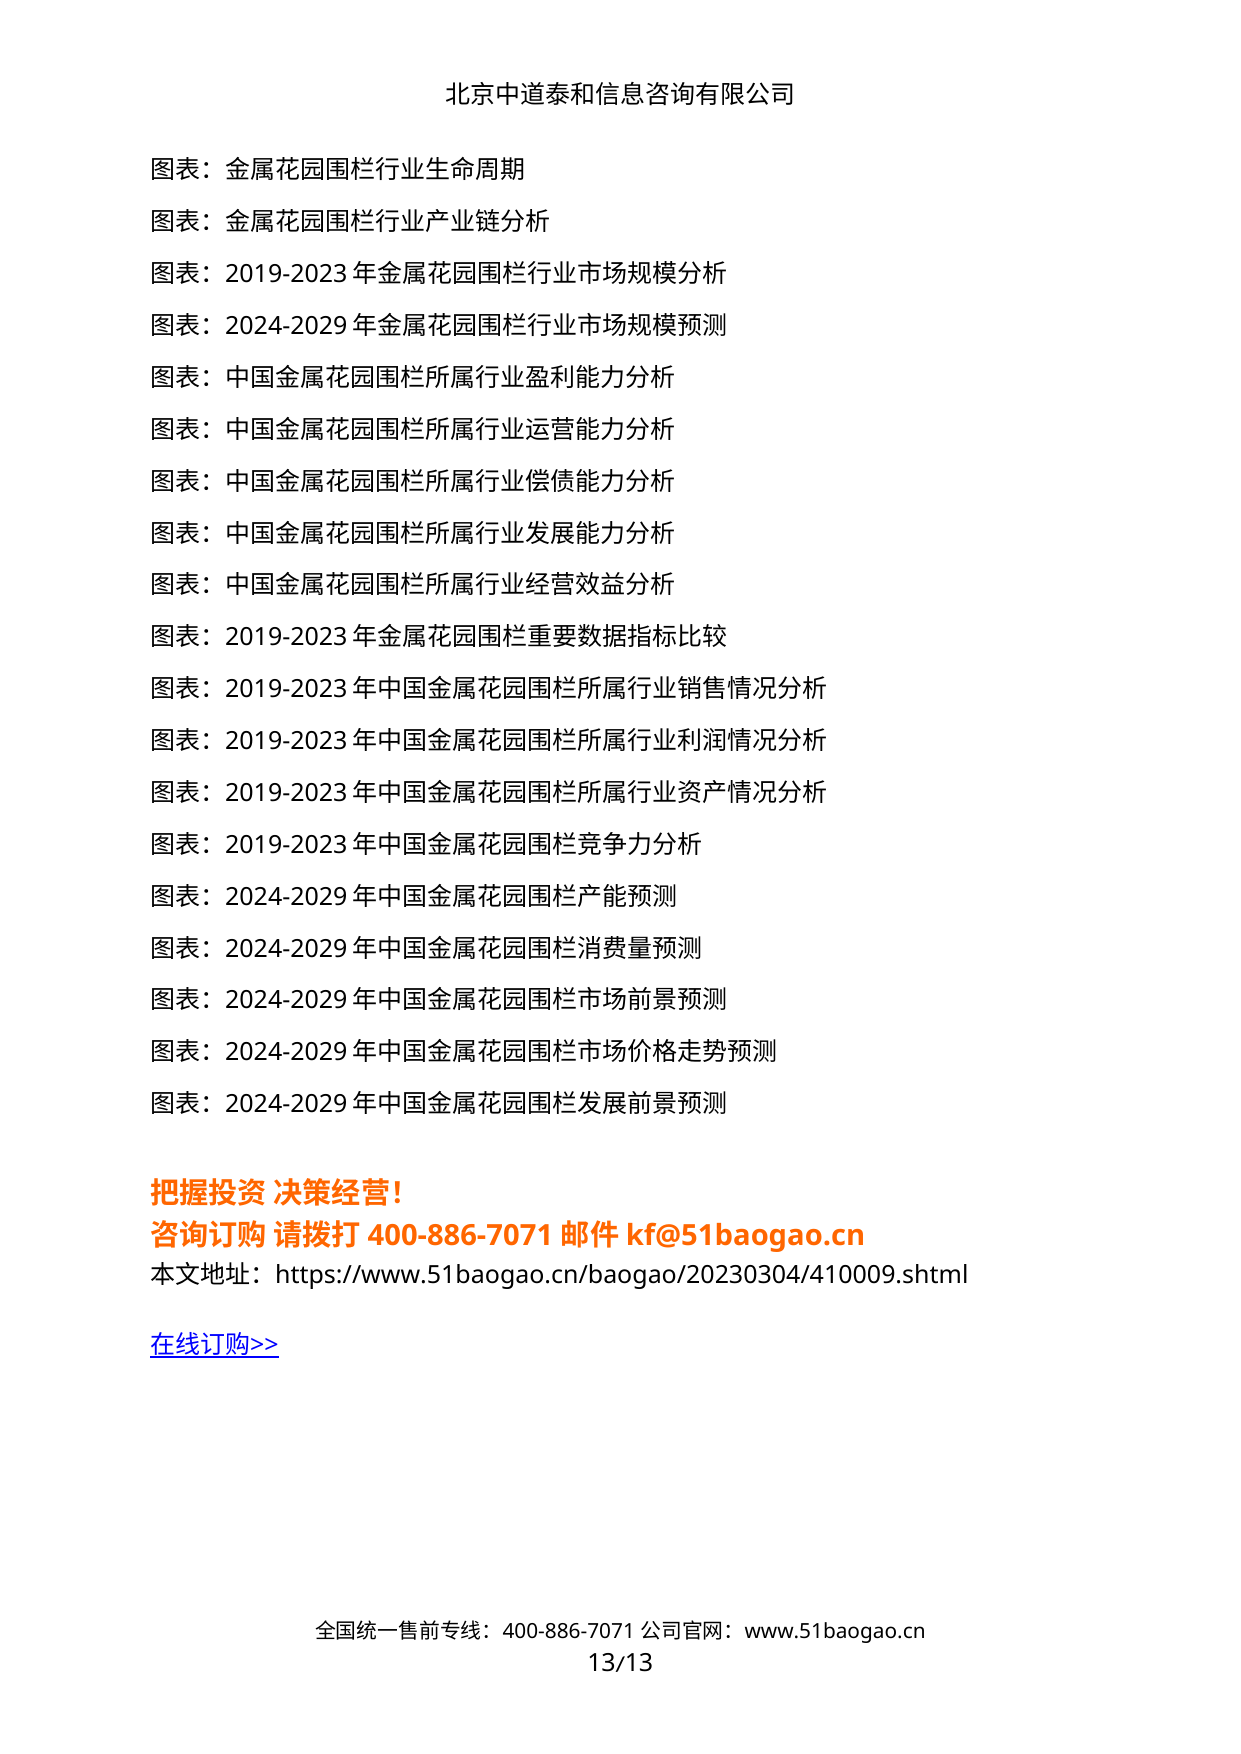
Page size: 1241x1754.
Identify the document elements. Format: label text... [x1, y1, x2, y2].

text 图表：中国金属花园围栏所属行业经营效益分析 [150, 565, 1090, 601]
text 把握投资 决策经营！咨询订购 请拨打 400-886-7071 邮件 kf@51baogao.cn本文地址：https://www.51baogao.cn/baogao/20230304/410009.shtml [150, 1136, 1090, 1291]
text 图表：2024-2029年中国金属花园围栏市场价格走势预测 [150, 1032, 1090, 1068]
text 图表：中国金属花园围栏所属行业盈利能力分析 [150, 357, 1090, 394]
text 图表：2019-2023年中国金属花园围栏竞争力分析 [150, 824, 1090, 861]
text 图表：2019-2023年金属花园围栏行业市场规模分析 [150, 254, 1090, 290]
text 图表：2019-2023年中国金属花园围栏所属行业利润情况分析 [150, 721, 1090, 757]
text 图表：2019-2023年中国金属花园围栏所属行业销售情况分析 [150, 669, 1090, 705]
text 图表：2024-2029年中国金属花园围栏产能预测 [150, 876, 1090, 912]
text 图表：2024-2029年中国金属花园围栏市场前景预测 [150, 980, 1090, 1016]
text 图表：金属花园围栏行业生命周期 [150, 150, 1090, 186]
text 图表：2024-2029年中国金属花园围栏发展前景预测 [150, 1084, 1090, 1120]
text 在线订购>> [150, 1291, 1090, 1361]
text 图表：金属花园围栏行业产业链分析 [150, 202, 1090, 238]
text 图表：中国金属花园围栏所属行业运营能力分析 [150, 409, 1090, 446]
text 图表：2024-2029年中国金属花园围栏消费量预测 [150, 928, 1090, 964]
text 图表：中国金属花园围栏所属行业偿债能力分析 [150, 461, 1090, 497]
text 图表：2019-2023年金属花园围栏重要数据指标比较 [150, 617, 1090, 653]
text 图表：2019-2023年中国金属花园围栏所属行业资产情况分析 [150, 772, 1090, 809]
text 图表：2024-2029年金属花园围栏行业市场规模预测 [150, 306, 1090, 342]
text 图表：中国金属花园围栏所属行业发展能力分析 [150, 513, 1090, 549]
